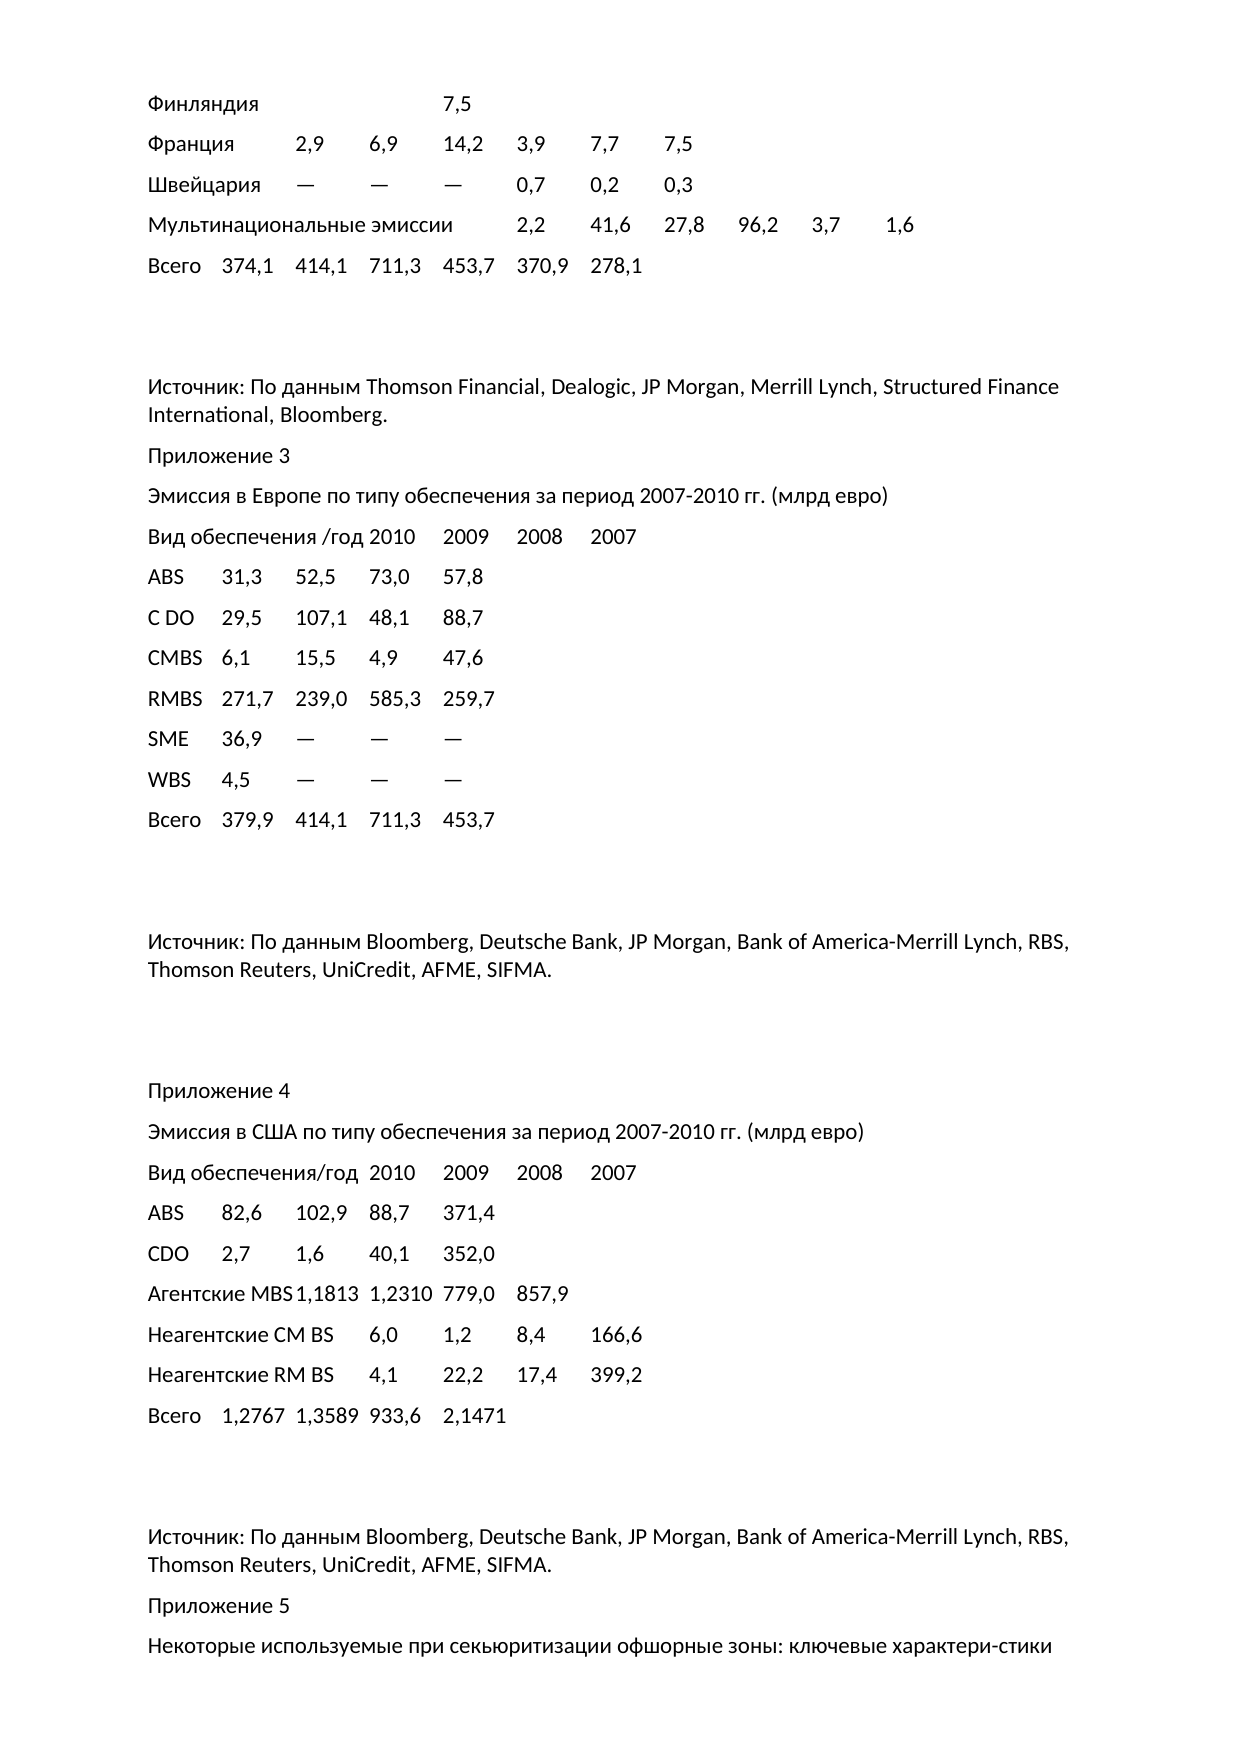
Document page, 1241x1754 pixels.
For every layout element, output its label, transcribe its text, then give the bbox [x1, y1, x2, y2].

text Всего 1,2767 1,3589 933,6 2,1471 [148, 1401, 1152, 1429]
text Приложение 4 [148, 1077, 1152, 1105]
text Некоторые используемые при секьюритизации офшорные зоны: ключевые характери-стики [148, 1631, 1152, 1659]
text C DO 29,5 107,1 48,1 88,7 [148, 603, 1152, 631]
text Агентские MBS 1,1813 1,2310 779,0 857,9 [148, 1279, 1152, 1307]
text Источник: По данным Thomson Financial, Dealogic, JP Morgan, Merrill Lynch, Structured Finance International, Bloomberg. [148, 372, 1152, 428]
text Приложение 3 [148, 441, 1152, 469]
text WBS 4,5 — — — [148, 765, 1152, 793]
text Франция 2,9 6,9 14,2 3,9 7,7 7,5 [148, 129, 1152, 157]
text Вид обеспечения/год 2010 2009 2008 2007 [148, 1158, 1152, 1186]
text Приложение 5 [148, 1591, 1152, 1619]
text RMBS 271,7 239,0 585,3 259,7 [148, 684, 1152, 712]
text CMBS 6,1 15,5 4,9 47,6 [148, 643, 1152, 671]
text Швейцария — — — 0,7 0,2 0,3 [148, 170, 1152, 198]
text ABS 82,6 102,9 88,7 371,4 [148, 1198, 1152, 1226]
text Неагентские CM BS 6,0 1,2 8,4 166,6 [148, 1320, 1152, 1348]
text Источник: По данным Bloomberg, Deutsche Bank, JP Morgan, Bank of America-Merrill Lynch, RBS, Thomson Reuters, UniCredit, AFME, SIFMA. [148, 1522, 1152, 1578]
text CDO 2,7 1,6 40,1 352,0 [148, 1239, 1152, 1267]
text Неагентские RM BS 4,1 22,2 17,4 399,2 [148, 1360, 1152, 1388]
text Эмиссия в Европе по типу обеспечения за период 2007-2010 гг. (млрд евро) [148, 481, 1152, 509]
text Источник: По данным Bloomberg, Deutsche Bank, JP Morgan, Bank of America-Merrill Lynch, RBS, Thomson Reuters, UniCredit, AFME, SIFMA. [148, 927, 1152, 983]
text Мультинациональные эмиссии 2,2 41,6 27,8 96,2 3,7 1,6 [148, 210, 1152, 238]
text Всего 379,9 414,1 711,3 453,7 [148, 806, 1152, 833]
text Всего 374,1 414,1 711,3 453,7 370,9 278,1 [148, 251, 1152, 279]
text Финляндия 7,5 [148, 89, 1152, 117]
text Эмиссия в США по типу обеспечения за период 2007-2010 гг. (млрд евро) [148, 1117, 1152, 1145]
text Вид обеспечения /год 2010 2009 2008 2007 [148, 522, 1152, 550]
text ABS 31,3 52,5 73,0 57,8 [148, 562, 1152, 590]
text SME 36,9 — — — [148, 724, 1152, 752]
